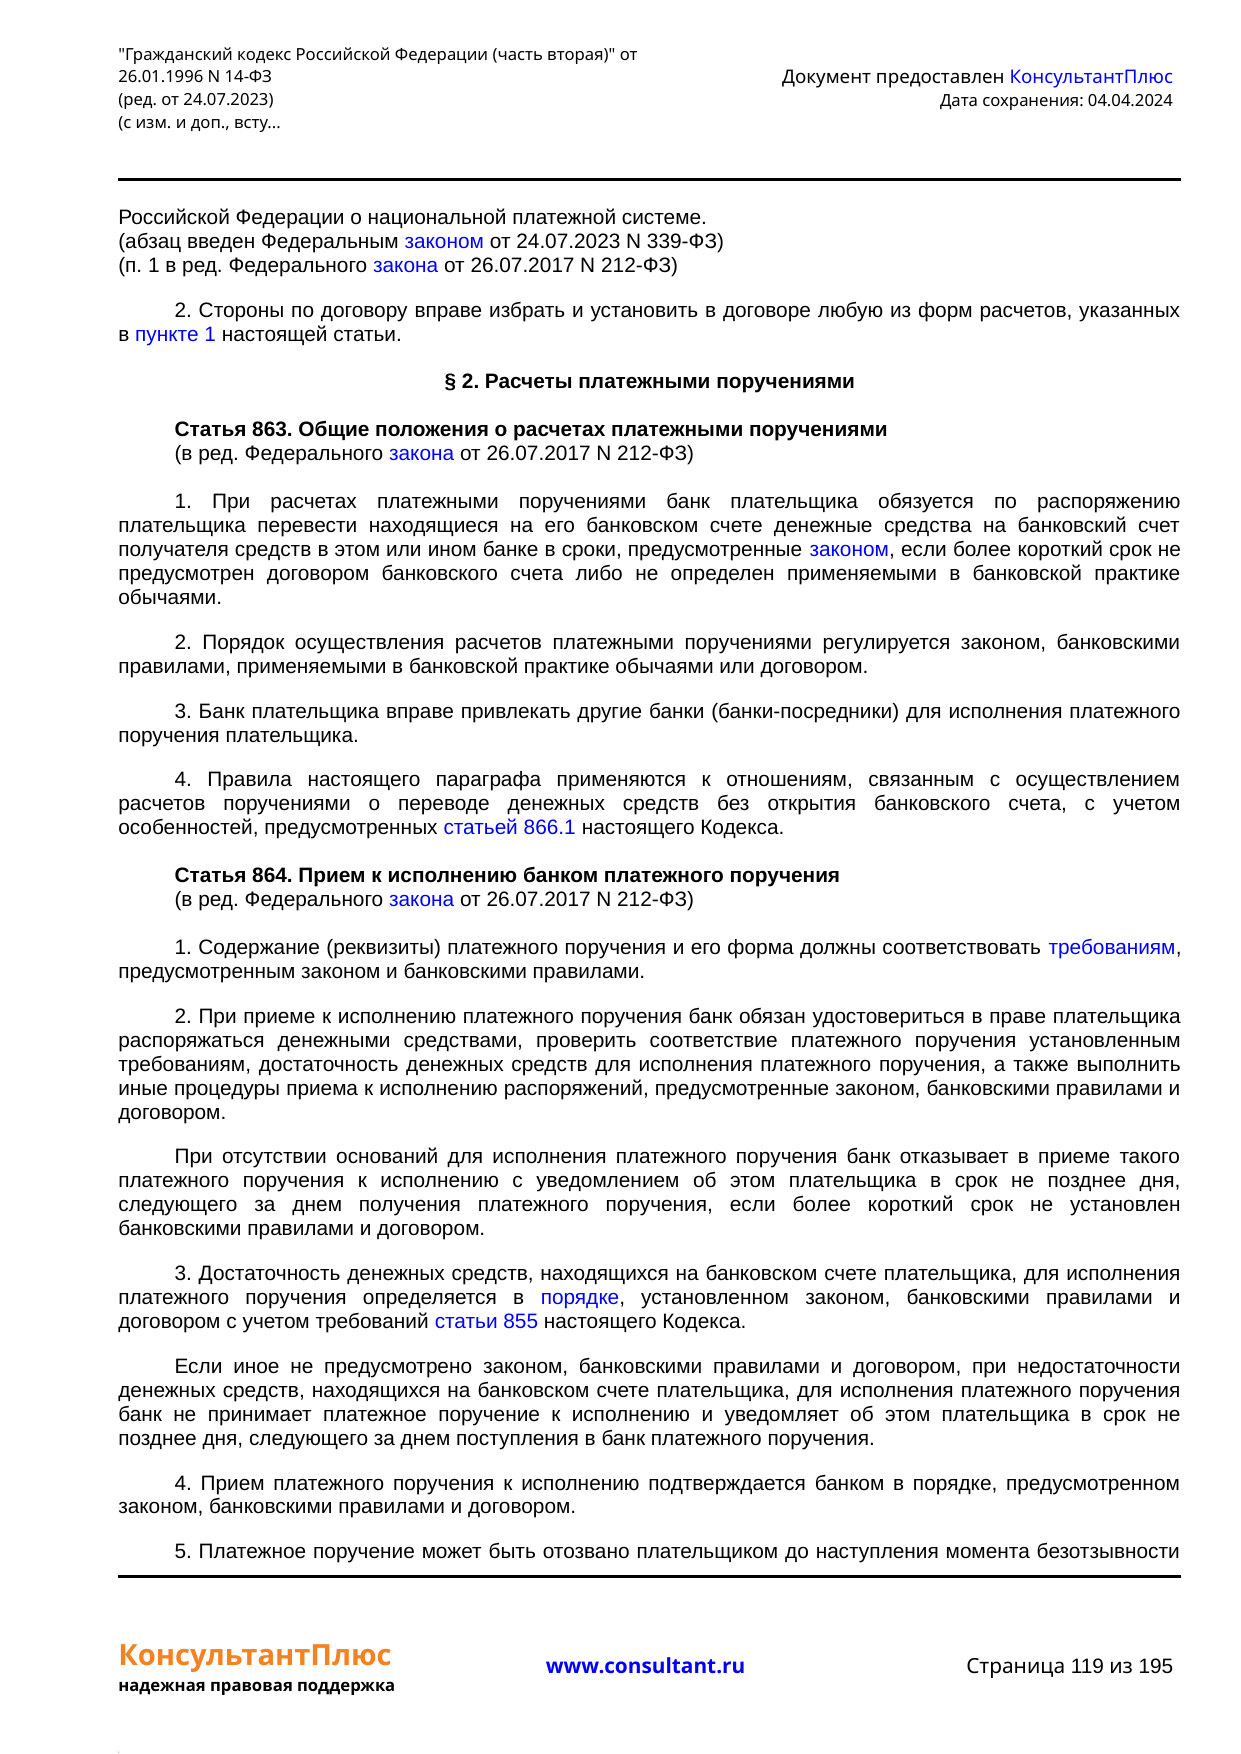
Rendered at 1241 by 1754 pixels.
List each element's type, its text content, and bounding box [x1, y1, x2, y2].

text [118, 1539, 1181, 1563]
text (в ред. Федерального закона от 26.07.2017 N 212-ФЗ) [118, 887, 1181, 911]
text (в ред. Федерального закона от 26.07.2017 N 212-ФЗ) [118, 441, 1181, 465]
text 4. Прием платежного поручения к исполнению подтверждается банком в порядке, предусмотренном законом, банковскими правилами и договором. [118, 1470, 1181, 1518]
text При отсутствии оснований для исполнения платежного поручения банк отказывает в приеме такого платежного поручения к исполнению с уведомлением об этом плательщика в срок не позднее дня, следующего за днем получения платежного поручения, если более короткий срок не установлен банковскими правилами и договором. [118, 1144, 1181, 1240]
text 2. При приеме к исполнению платежного поручения банк обязан удостовериться в праве плательщика распоряжаться денежными средствами, проверить соответствие платежного поручения установленным требованиям, достаточность денежных средств для исполнения платежного поручения, а также выполнить иные процедуры приема к исполнению распоряжений, предусмотренные законом, банковскими правилами и договором. [118, 1004, 1181, 1123]
text 3. Банк плательщика вправе привлекать другие банки (банки-посредники) для исполнения платежного поручения плательщика. [118, 698, 1181, 746]
text 1. При расчетах платежными поручениями банк плательщика обязуется по распоряжению плательщика перевести находящиеся на его банковском счете денежные средства на банковский счет получателя средств в этом или ином банке в сроки, предусмотренные законом, если более короткий срок не предусмотрен договором банковского счета либо не определен применяемыми в банковской практике обычаями. [118, 489, 1181, 609]
title § 2. Расчеты платежными поручениями [118, 369, 1181, 393]
text 3. Достаточность денежных средств, находящихся на банковском счете плательщика, для исполнения платежного поручения определяется в порядке, установленном законом, банковскими правилами и договором с учетом требований статьи 855 настоящего Кодекса. [118, 1261, 1181, 1333]
text 4. Правила настоящего параграфа применяются к отношениям, связанным с осуществлением расчетов поручениями о переводе денежных средств без открытия банковского счета, с учетом особенностей, предусмотренных статьей 866.1 настоящего Кодекса. [118, 767, 1181, 839]
text 1. Содержание (реквизиты) платежного поручения и его форма должны соответствовать требованиям, предусмотренным законом и банковскими правилами. [118, 935, 1181, 983]
text 2. Стороны по договору вправе избрать и установить в договоре любую из форм расчетов, указанных в пункте 1 настоящей статьи. [118, 297, 1181, 345]
text (абзац введен Федеральным законом от 24.07.2023 N 339-ФЗ) [118, 229, 1181, 253]
text (п. 1 в ред. Федерального закона от 26.07.2017 N 212-ФЗ) [118, 253, 1181, 277]
text 2. Порядок осуществления расчетов платежными поручениями регулируется законом, банковскими правилами, применяемыми в банковской практике обычаями или договором. [118, 630, 1181, 678]
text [118, 205, 1181, 229]
title Статья 864. Прием к исполнению банком платежного поручения [118, 863, 1181, 887]
title Статья 863. Общие положения о расчетах платежными поручениями [118, 417, 1181, 441]
text Если иное не предусмотрено законом, банковскими правилами и договором, при недостаточности денежных средств, находящихся на банковском счете плательщика, для исполнения платежного поручения банк не принимает платежное поручение к исполнению и уведомляет об этом плательщика в срок не позднее дня, следующего за днем поступления в банк платежного поручения. [118, 1354, 1181, 1449]
